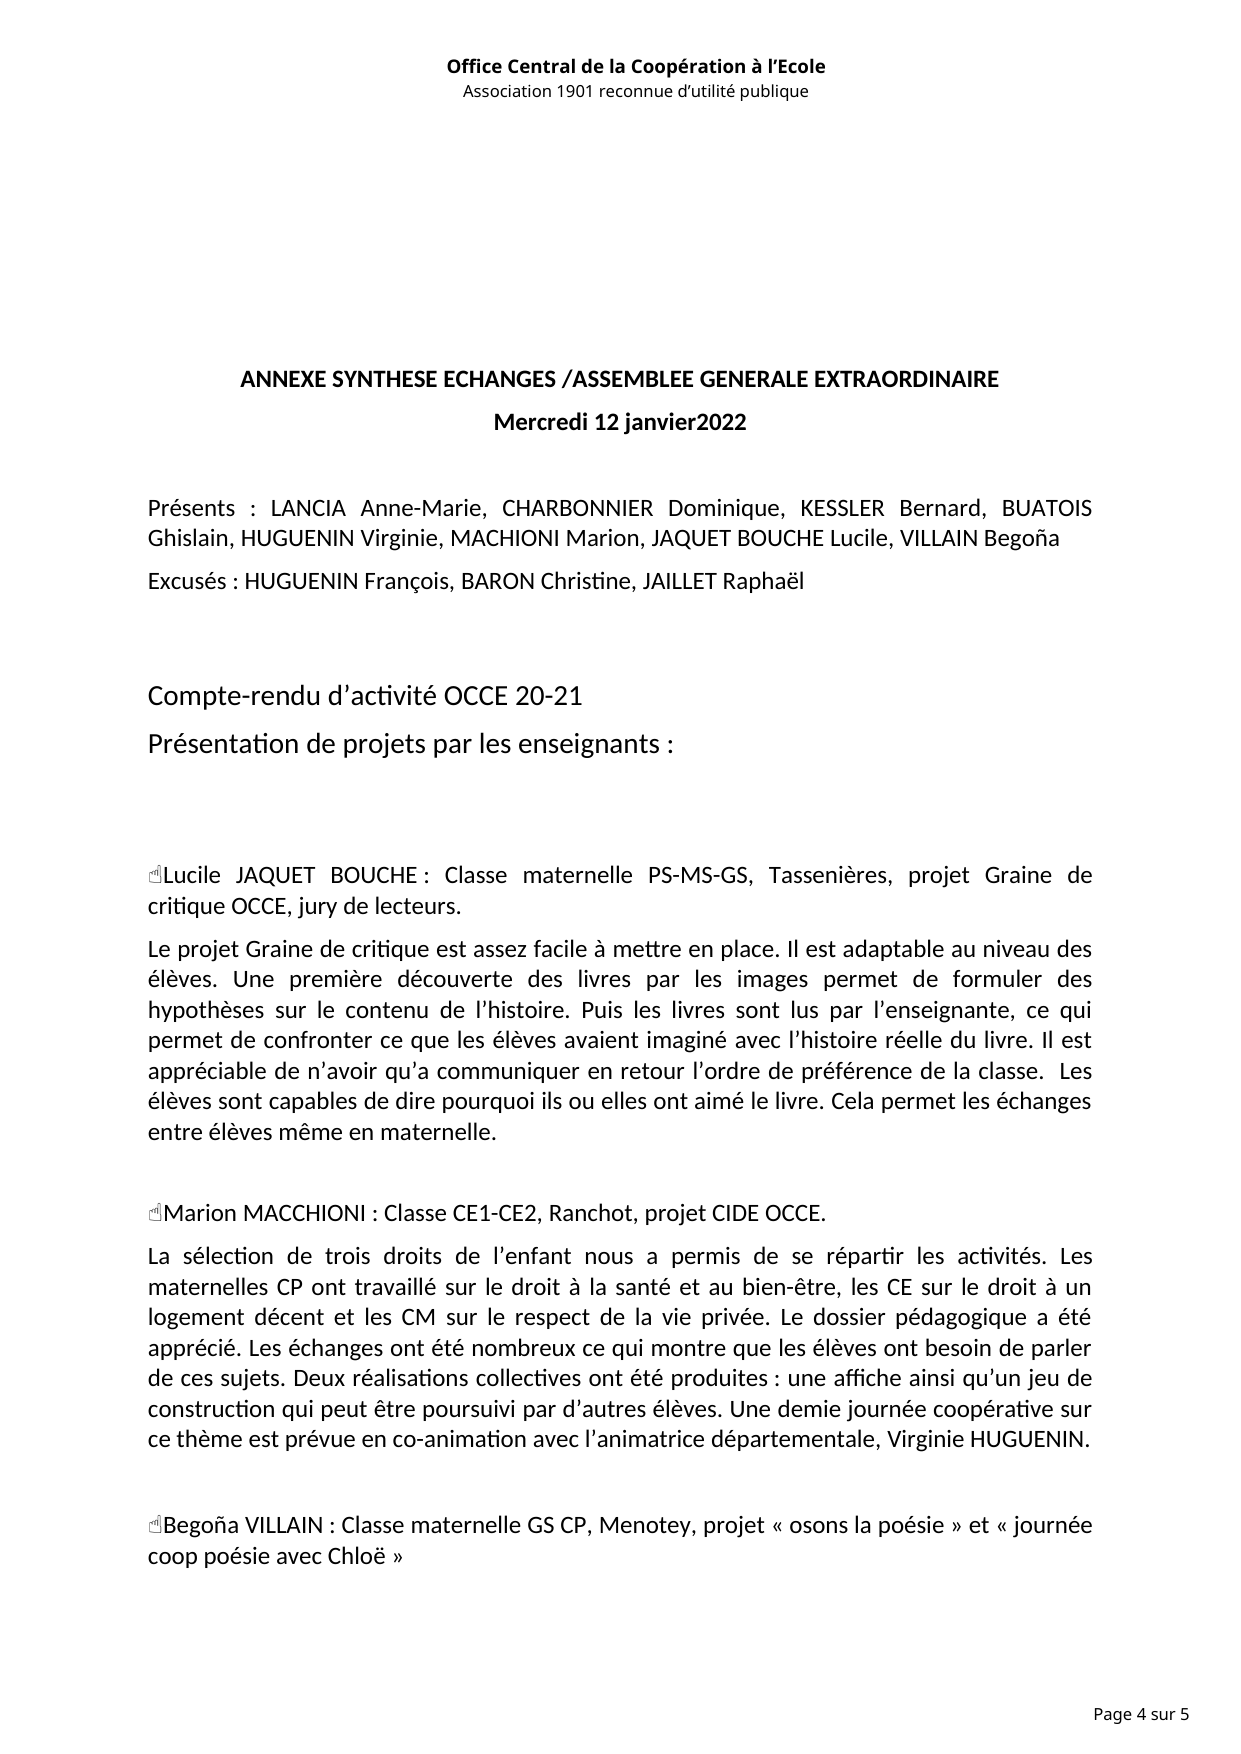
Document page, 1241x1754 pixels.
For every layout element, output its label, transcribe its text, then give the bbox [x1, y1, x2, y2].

text Mercredi 12 janvier2022 [148, 406, 1093, 436]
list Le projet Graine de critique est assez facile à mettre en place. Il est adaptable au niveau des élèves. Une première découverte des livres par les images permet de formuler des hypothèses sur le contenu de l’histoire. Puis les livres sont lus par l’enseignante, ce qui permet de confronter ce que les élèves avaient imaginé avec l’histoire réelle du livre. Il est appréciable de n’avoir qu’a communiquer en retour l’ordre de préférence de la classe. Les élèves sont capables de dire pourquoi ils ou elles ont aimé le livre. Cela permet les échanges entre élèves même en maternelle. [148, 933, 1093, 1147]
text Présents : LANCIA Anne-Marie, CHARBONNIER Dominique, KESSLER Bernard, BUATOIS Ghislain, HUGUENIN Virginie, MACHIONI Marion, JAQUET BOUCHE Lucile, VILLAIN Begoña [148, 492, 1093, 553]
list Begoña VILLAIN : Classe maternelle GS CP, Menotey, projet « osons la poésie » et « journée coop poésie avec Chloë » [148, 1509, 1093, 1570]
text ANNEXE SYNTHESE ECHANGES /ASSEMBLEE GENERALE EXTRAORDINAIRE [148, 363, 1093, 393]
list Lucile JAQUET BOUCHE : Classe maternelle PS-MS-GS, Tassenières, projet Graine de critique OCCE, jury de lecteurs. [148, 859, 1093, 920]
list Compte-rendu d’activité OCCE 20-21 [148, 677, 1093, 713]
list Présentation de projets par les enseignants : [148, 725, 1093, 761]
list Marion MACCHIONI : Classe CE1-CE2, Ranchot, projet CIDE OCCE. [148, 1197, 1093, 1228]
list La sélection de trois droits de l’enfant nous a permis de se répartir les activités. Les maternelles CP ont travaillé sur le droit à la santé et au bien-être, les CE sur le droit à un logement décent et les CM sur le respect de la vie privée. Le dossier pédagogique a été apprécié. Les échanges ont été nombreux ce qui montre que les élèves ont besoin de parler de ces sujets. Deux réalisations collectives ont été produites : une affiche ainsi qu’un jeu de construction qui peut être poursuivi par d’autres élèves. Une demie journée coopérative sur ce thème est prévue en co-animation avec l’animatrice départementale, Virginie HUGUENIN. [148, 1240, 1093, 1454]
text Excusés : HUGUENIN François, BARON Christine, JAILLET Raphaël [148, 565, 1093, 596]
